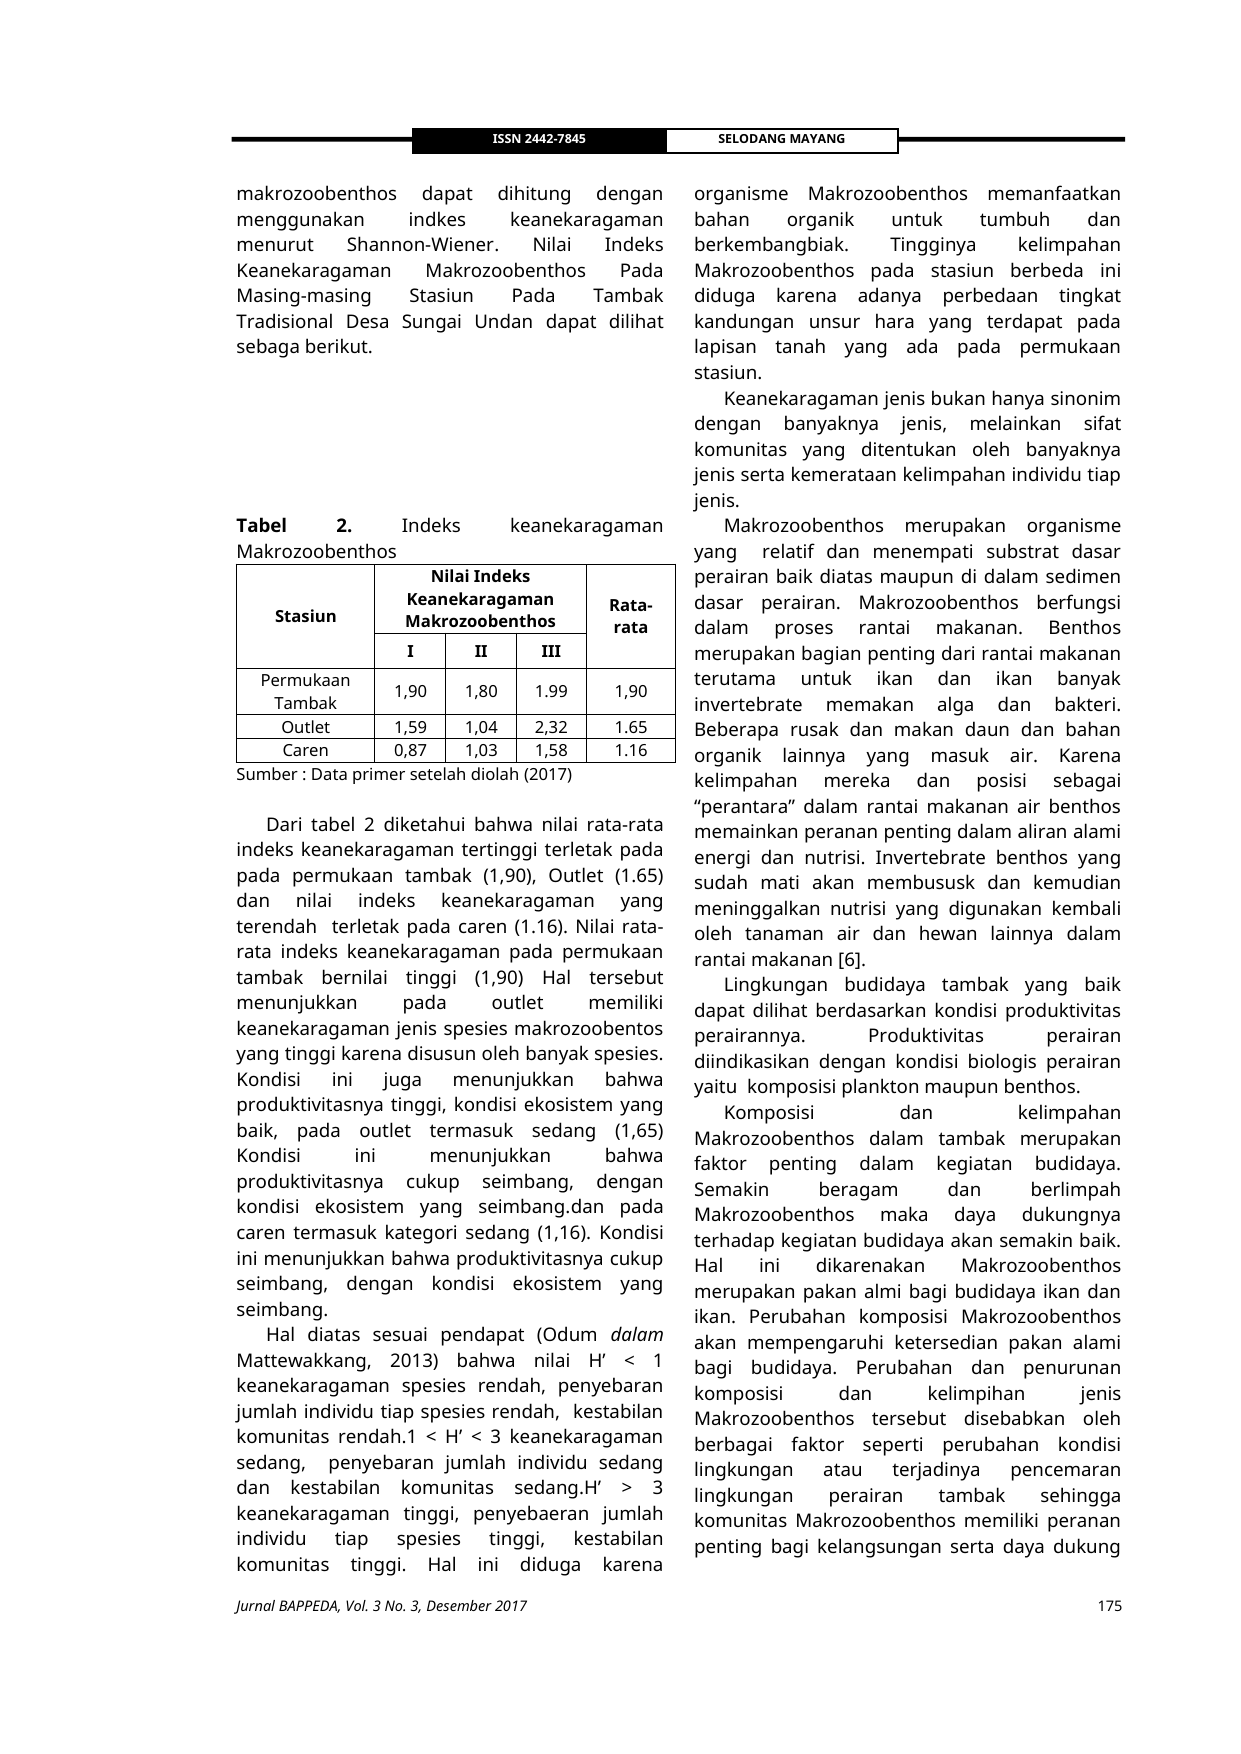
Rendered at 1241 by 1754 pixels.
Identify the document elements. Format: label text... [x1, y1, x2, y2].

text Sumber : Data primer setelah diolah (2017) [236, 763, 664, 785]
text Hal diatas sesuai pendapat (Odum dalam Mattewakkang, 2013) bahwa nilai H’ < 1 keanekaragaman spesies rendah, penyebaran jumlah individu tiap spesies rendah, kestabilan komunitas rendah.1 < H’ < 3 keanekaragaman sedang, penyebaran jumlah individu sedang dan kestabilan komunitas sedang.H’ > 3 keanekaragaman tinggi, penyebaeran jumlah individu tiap spesies tinggi, kestabilan komunitas tinggi. Hal ini diduga karena organisme Makrozoobenthos memanfaatkan bahan organik untuk tumbuh dan berkembangbiak. Tingginya kelimpahan Makrozoobenthos pada stasiun berbeda ini diduga karena adanya perbedaan tingkat kandungan unsur hara yang terdapat pada lapisan tanah yang ada pada permukaan stasiun. [236, 1321, 664, 1577]
table_cell 1,03 [446, 739, 516, 762]
text Keanekaragaman jenis bukan hanya sinonim dengan banyaknya jenis, melainkan sifat komunitas yang ditentukan oleh banyaknya jenis serta kemerataan kelimpahan individu tiap jenis. [694, 385, 1121, 512]
table_cell Caren [237, 739, 374, 762]
table_cell 1.65 [587, 715, 675, 738]
table_cell 1,58 [517, 739, 586, 762]
text Tabel 2. Indeks keanekaragaman Makrozoobenthos [236, 512, 664, 563]
table_cell 1,80 [446, 669, 516, 714]
table_cell I [375, 634, 445, 668]
table_header Rata-rata [587, 565, 675, 668]
table_cell 0,87 [375, 739, 445, 762]
table_cell 1.16 [587, 739, 675, 762]
table_header Nilai Indeks Keanekaragaman Makrozoobenthos [375, 565, 586, 633]
table_cell III [517, 634, 586, 668]
table_cell 2,32 [517, 715, 586, 738]
table_header Stasiun [237, 565, 374, 668]
table_cell Permukaan Tambak [237, 669, 374, 714]
table_cell 1,90 [587, 669, 675, 714]
text Makrozoobenthos merupakan organisme yang relatif dan menempati substrat dasar perairan baik diatas maupun di dalam sedimen dasar perairan. Makrozoobenthos berfungsi dalam proses rantai makanan. Benthos merupakan bagian penting dari rantai makanan terutama untuk ikan dan ikan banyak invertebrate memakan alga dan bakteri. Beberapa rusak dan makan daun dan bahan organik lainnya yang masuk air. Karena kelimpahan mereka dan posisi sebagai “perantara” dalam rantai makanan air benthos memainkan peranan penting dalam aliran alami energi dan nutrisi. Invertebrate benthos yang sudah mati akan membususk dan kemudian meninggalkan nutrisi yang digunakan kembali oleh tanaman air dan hewan lainnya dalam rantai makanan [6]. [694, 512, 1121, 972]
table_cell 1,90 [375, 669, 445, 714]
text Hal diatas sesuai pendapat (Odum dalam Mattewakkang, 2013) bahwa nilai H’ < 1 keanekaragaman spesies rendah, penyebaran jumlah individu tiap spesies rendah, kestabilan komunitas rendah.1 < H’ < 3 keanekaragaman sedang, penyebaran jumlah individu sedang dan kestabilan komunitas sedang.H’ > 3 keanekaragaman tinggi, penyebaeran jumlah individu tiap spesies tinggi, kestabilan komunitas tinggi. Hal ini diduga karena organisme Makrozoobenthos memanfaatkan bahan organik untuk tumbuh dan berkembangbiak. Tingginya kelimpahan Makrozoobenthos pada stasiun berbeda ini diduga karena adanya perbedaan tingkat kandungan unsur hara yang terdapat pada lapisan tanah yang ada pada permukaan stasiun. [694, 181, 1121, 385]
table_cell 1,59 [375, 715, 445, 738]
table_cell Outlet [237, 715, 374, 738]
text Lingkungan budidaya tambak yang baik dapat dilihat berdasarkan kondisi produktivitas perairannya. Produktivitas perairan diindikasikan dengan kondisi biologis perairan yaitu komposisi plankton maupun benthos. [694, 972, 1121, 1099]
text Dari tabel 2 diketahui bahwa nilai rata-rata indeks keanekaragaman tertinggi terletak pada pada permukaan tambak (1,90), Outlet (1.65) dan nilai indeks keanekaragaman yang terendah terletak pada caren (1.16). Nilai rata-rata indeks keanekaragaman pada permukaan tambak bernilai tinggi (1,90) Hal tersebut menunjukkan pada outlet memiliki keanekaragaman jenis spesies makrozoobentos yang tinggi karena disusun oleh banyak spesies. Kondisi ini juga menunjukkan bahwa produktivitasnya tinggi, kondisi ekosistem yang baik, pada outlet termasuk sedang (1,65) Kondisi ini menunjukkan bahwa produktivitasnya cukup seimbang, dengan kondisi ekosistem yang seimbang.dan pada caren termasuk kategori sedang (1,16). Kondisi ini menunjukkan bahwa produktivitasnya cukup seimbang, dengan kondisi ekosistem yang seimbang. [236, 811, 664, 1321]
table_cell 1.99 [517, 669, 586, 714]
table_cell II [446, 634, 516, 668]
table_cell 1,04 [446, 715, 516, 738]
